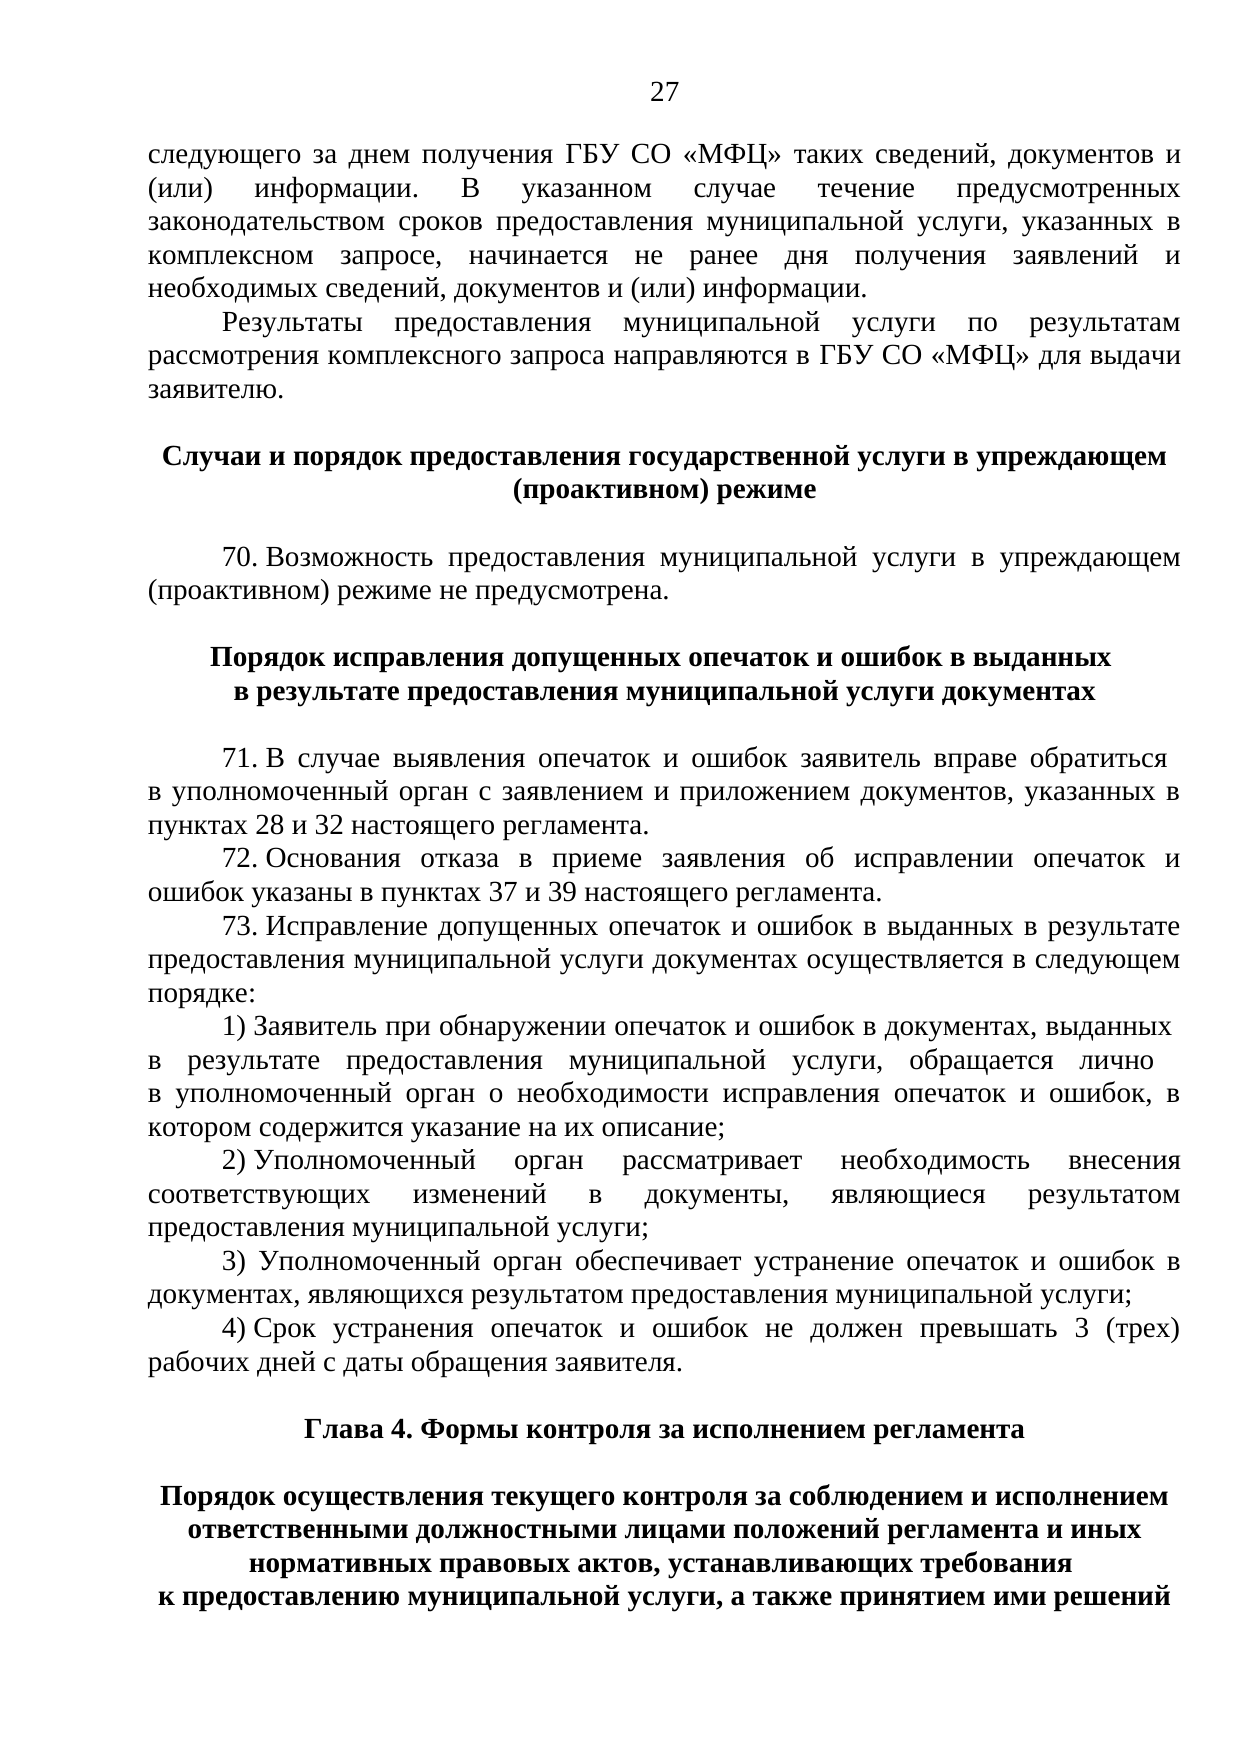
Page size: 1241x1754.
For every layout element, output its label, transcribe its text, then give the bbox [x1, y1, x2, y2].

text 2) Уполномоченный орган рассматривает необходимость внесения соответствующих изменений в документы, являющиеся результатом предоставления муниципальной услуги; [148, 1142, 1181, 1243]
text Результаты предоставления муниципальной услуги по результатам рассмотрения комплексного запроса направляются в ГБУ СО «МФЦ» для выдачи заявителю. [148, 304, 1181, 404]
text 71. В случае выявления опечаток и ошибок заявитель вправе обратиться в уполномоченный орган с заявлением и приложением документов, указанных в пунктах 28 и 32 настоящего регламента. [148, 740, 1181, 841]
text Порядок исправления допущенных опечаток и ошибок в выданных в результате предоставления муниципальной услуги документах [148, 639, 1181, 706]
text 70. Возможность предоставления муниципальной услуги в упреждающем (проактивном) режиме не предусмотрена. [148, 539, 1181, 606]
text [148, 136, 1181, 304]
text Случаи и порядок предоставления государственной услуги в упреждающем (проактивном) режиме [148, 438, 1181, 505]
text Глава 4. Формы контроля за исполнением регламента [148, 1411, 1181, 1444]
text 1) Заявитель при обнаружении опечаток и ошибок в документах, выданных в результате предоставления муниципальной услуги, обращается лично в уполномоченный орган о необходимости исправления опечаток и ошибок, в котором содержится указание на их описание; [148, 1008, 1181, 1142]
text 73. Исправление допущенных опечаток и ошибок в выданных в результате предоставления муниципальной услуги документах осуществляется в следующем порядке: [148, 908, 1181, 1008]
text Порядок осуществления текущего контроля за соблюдением и исполнением ответственными должностными лицами положений регламента и иных нормативных правовых актов, устанавливающих требования к предоставлению муниципальной услуги, а также принятием ими решений [148, 1478, 1181, 1612]
text 4) Срок устранения опечаток и ошибок не должен превышать 3 (трех) рабочих дней с даты обращения заявителя. [148, 1310, 1181, 1377]
text 3) Уполномоченный орган обеспечивает устранение опечаток и ошибок в документах, являющихся результатом предоставления муниципальной услуги; [148, 1243, 1181, 1310]
text 72. Основания отказа в приеме заявления об исправлении опечаток и ошибок указаны в пунктах 37 и 39 настоящего регламента. [148, 841, 1181, 908]
